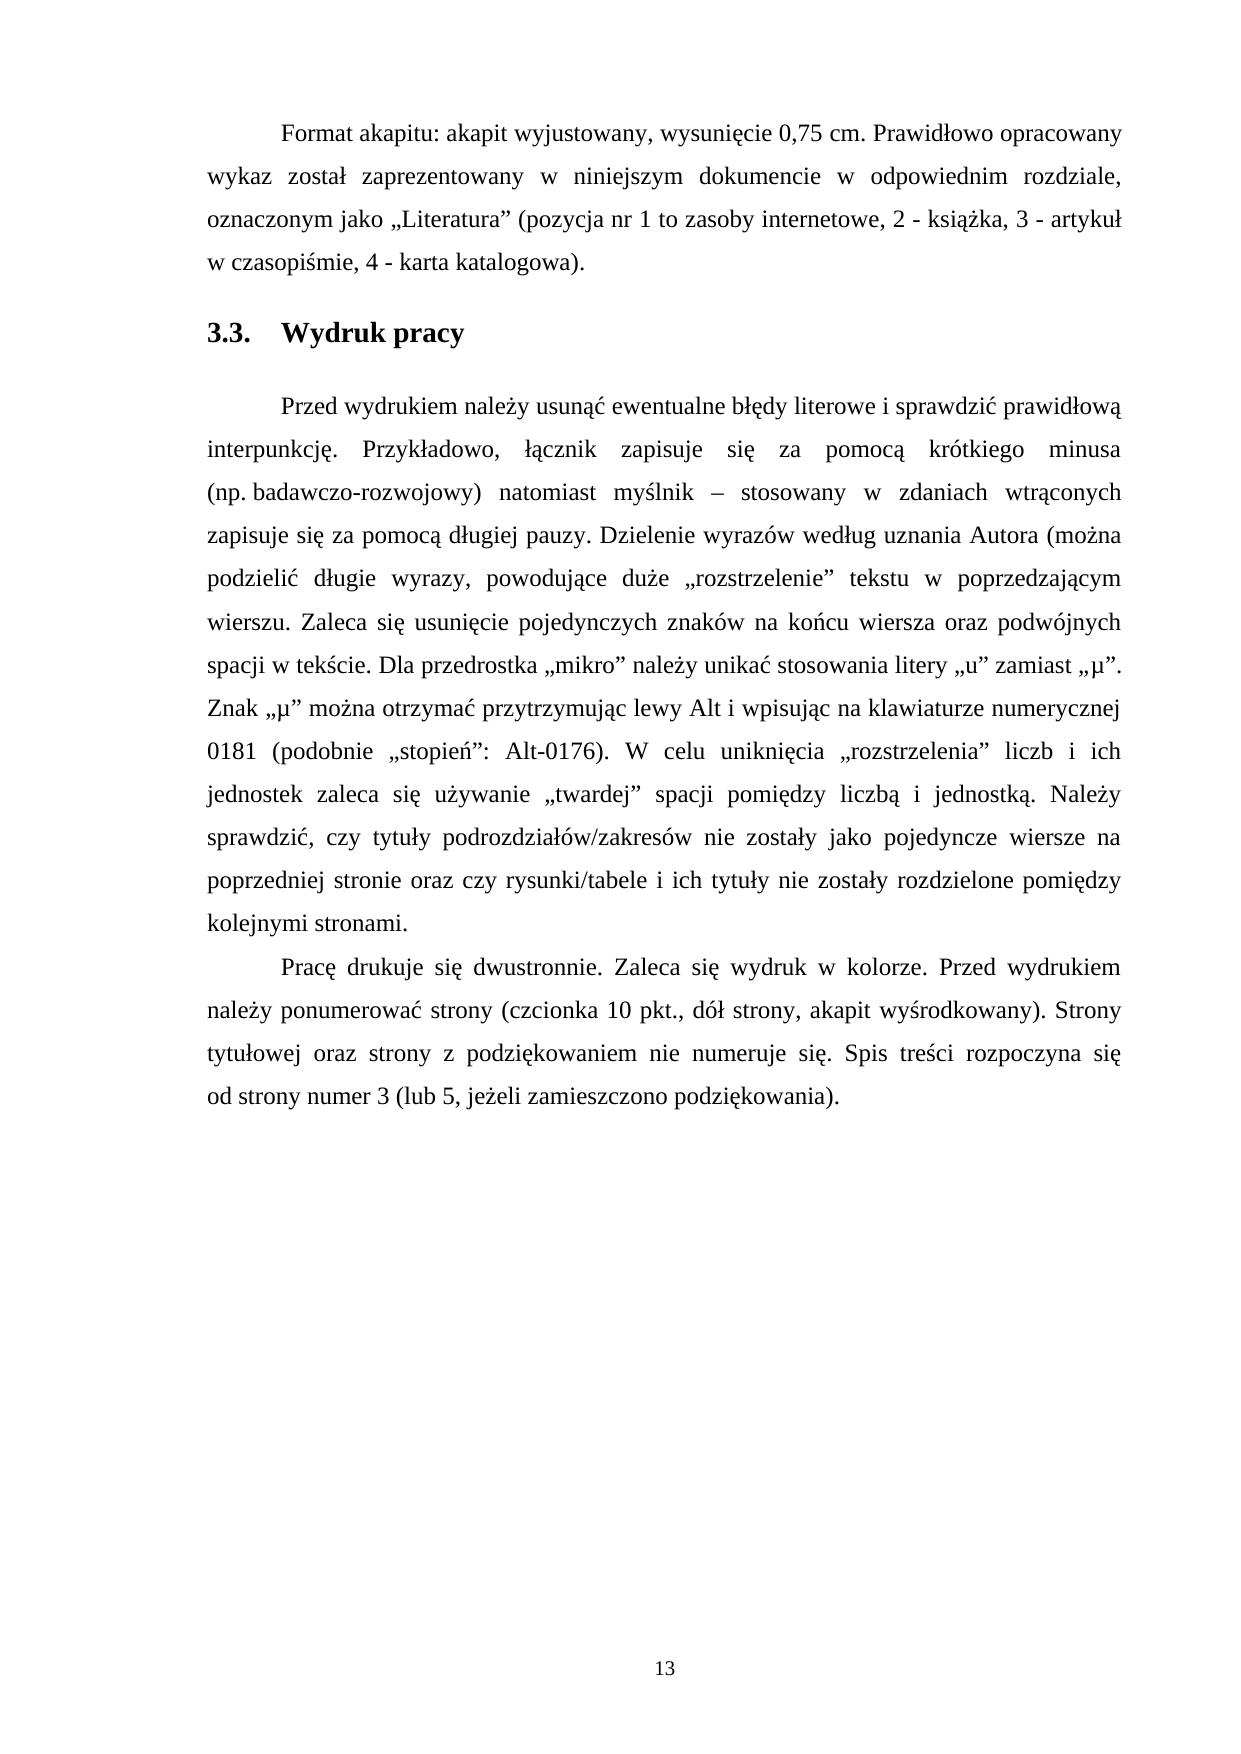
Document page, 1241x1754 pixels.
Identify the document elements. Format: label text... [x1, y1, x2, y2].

subtitle Wydruk pracy [207, 316, 1122, 349]
text Pracę drukuje się dwustronnie. Zaleca się wydruk w kolorze. Przed wydrukiem należy ponumerować strony (czcionka 10 pkt., dół strony, akapit wyśrodkowany). Strony tytułowej oraz strony z podziękowaniem nie numeruje się. Spis treści rozpoczyna się od strony numer 3 (lub 5, jeżeli zamieszczono podziękowania). [207, 952, 1122, 1110]
text Przed wydrukiem należy usunąć ewentualne błędy literowe i sprawdzić prawidłową interpunkcję. Przykładowo, łącznik zapisuje się za pomocą krótkiego minusa (np. badawczo-rozwojowy) natomiast myślnik – stosowany w zdaniach wtrąconych zapisuje się za pomocą długiej pauzy. Dzielenie wyrazów według uznania Autora (można podzielić długie wyrazy, powodujące duże „rozstrzelenie” tekstu w poprzedzającym wierszu. Zaleca się usunięcie pojedynczych znaków na końcu wiersza oraz podwójnych spacji w tekście. Dla przedrostka „mikro” należy unikać stosowania litery „u” zamiast „µ”. Znak „µ” można otrzymać przytrzymując lewy Alt i wpisując na klawiaturze numerycznej 0181 (podobnie „stopień”: Alt-0176). W celu uniknięcia „rozstrzelenia” liczb i ich jednostek zaleca się używanie „twardej” spacji pomiędzy liczbą i jednostką. Należy sprawdzić, czy tytuły podrozdziałów/zakresów nie zostały jako pojedyncze wiersze na poprzedniej stronie oraz czy rysunki/tabele i ich tytuły nie zostały rozdzielone pomiędzy kolejnymi stronami. [207, 391, 1122, 937]
text Format akapitu: akapit wyjustowany, wysunięcie 0,75 cm. Prawidłowo opracowany wykaz został zaprezentowany w niniejszym dokumencie w odpowiednim rozdziale, oznaczonym jako „Literatura” (pozycja nr 1 to zasoby internetowe, 2 - książka, 3 - artykuł w czasopiśmie, 4 - karta katalogowa). [207, 118, 1122, 276]
